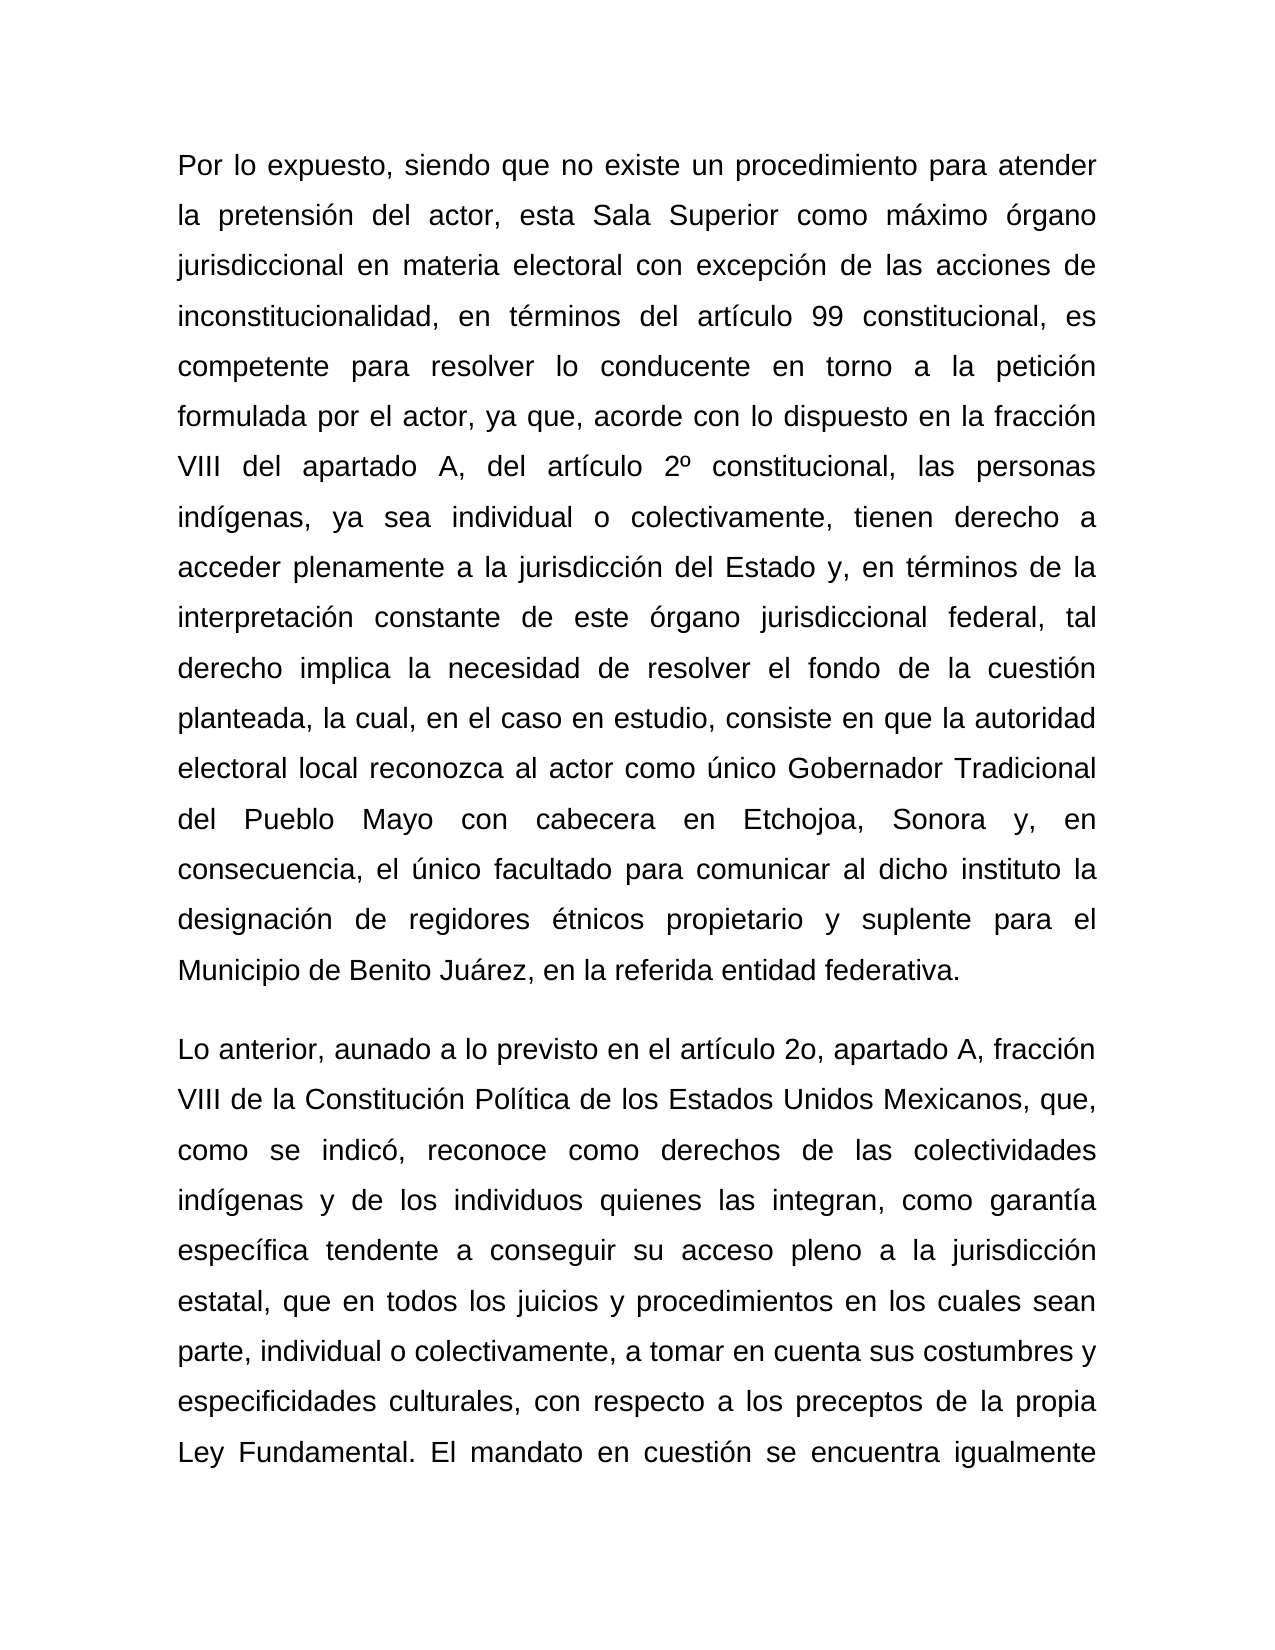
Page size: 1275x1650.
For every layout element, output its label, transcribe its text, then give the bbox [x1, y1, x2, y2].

text Por lo expuesto, siendo que no existe un procedimiento para atender la pretensión del actor, esta Sala Superior como máximo órgano jurisdiccional en materia electoral con excepción de las acciones de inconstitucionalidad, en términos del artículo 99 constitucional, es competente para resolver lo conducente en torno a la petición formulada por el actor, ya que, acorde con lo dispuesto en la fracción VIII del apartado A, del artículo 2º constitucional, las personas indígenas, ya sea individual o colectivamente, tienen derecho a acceder plenamente a la jurisdicción del Estado y, en términos de la interpretación constante de este órgano jurisdiccional federal, tal derecho implica la necesidad de resolver el fondo de la cuestión planteada, la cual, en el caso en estudio, consiste en que la autoridad electoral local reconozca al actor como único Gobernador Tradicional del Pueblo Mayo con cabecera en Etchojoa, Sonora y, en consecuencia, el único facultado para comunicar al dicho instituto la designación de regidores étnicos propietario y suplente para el Municipio de Benito Juárez, en la referida entidad federativa. [177, 148, 1098, 986]
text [177, 1032, 1098, 1468]
